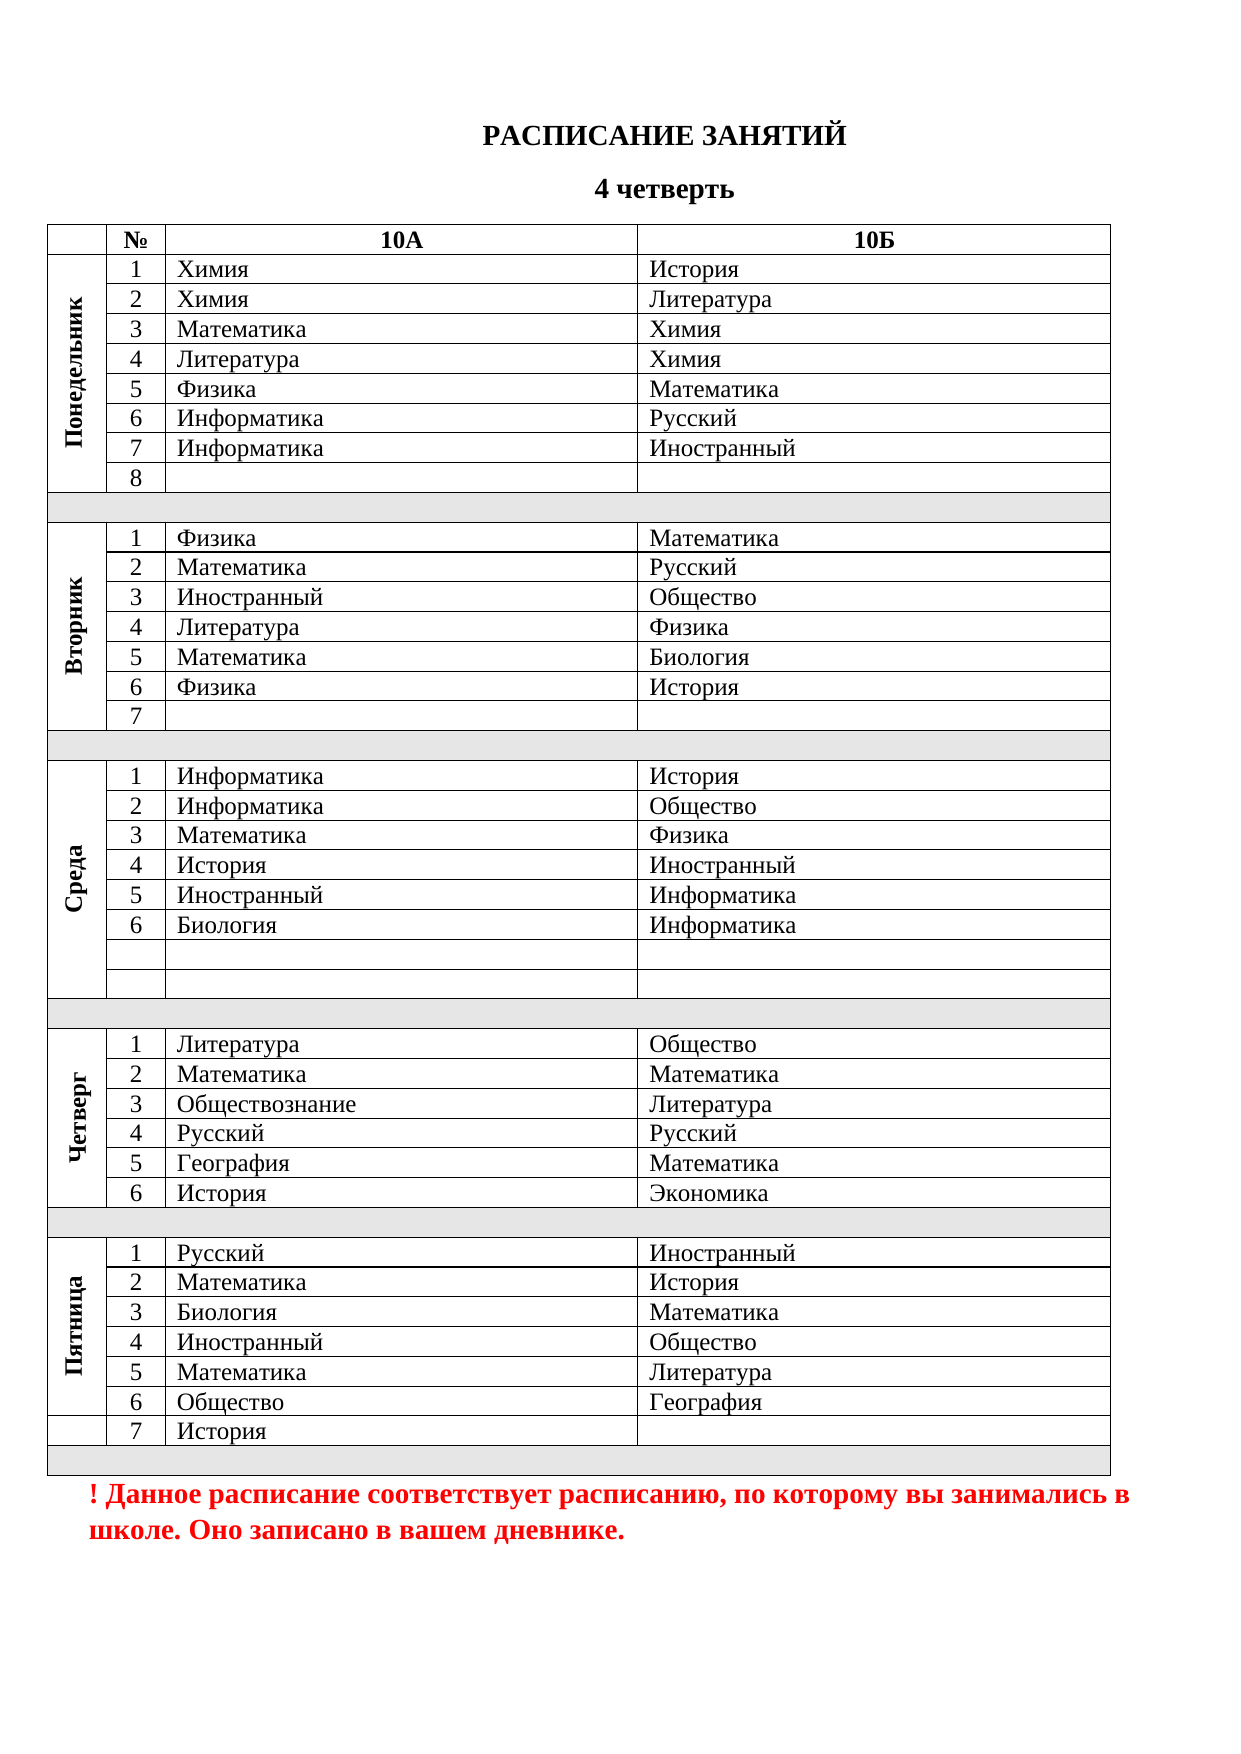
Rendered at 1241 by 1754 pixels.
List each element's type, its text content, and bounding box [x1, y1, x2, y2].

table_cell Математика [638, 1148, 1110, 1177]
table_cell [638, 970, 1110, 998]
table_cell 5 [107, 1148, 165, 1177]
table_cell [48, 999, 1110, 1028]
table_cell Иностранный [638, 850, 1110, 879]
table_cell Русский [638, 553, 1110, 581]
table_cell 3 [107, 314, 165, 343]
table_cell [638, 940, 1110, 968]
table_cell 5 [107, 374, 165, 402]
table_cell Русский [166, 1238, 637, 1266]
table_cell Литература [638, 1089, 1110, 1117]
table_cell 4 [107, 1119, 165, 1147]
table_cell 4 [107, 850, 165, 879]
table_cell Понедельник [48, 255, 106, 492]
table_cell Русский [638, 1119, 1110, 1147]
table_cell История [166, 1178, 637, 1207]
table_cell История [166, 850, 637, 879]
table_cell Русский [638, 404, 1110, 432]
table_cell Четверг [48, 1029, 106, 1207]
table_cell Информатика [638, 910, 1110, 939]
table_cell 2 [107, 553, 165, 581]
table_cell 4 [107, 612, 165, 641]
table_cell Иностранный [638, 1238, 1110, 1266]
table_cell Информатика [166, 761, 637, 790]
table_cell [638, 1416, 1110, 1445]
table_cell Иностранный [166, 880, 637, 909]
table_cell Общество [166, 1387, 637, 1415]
table_cell [48, 1208, 1110, 1237]
table_cell Иностранный [166, 582, 637, 611]
text 4 четверть [177, 171, 1152, 204]
table_cell Информатика [166, 433, 637, 462]
table_cell Химия [166, 255, 637, 283]
table_cell 6 [107, 672, 165, 700]
table_cell Химия [638, 344, 1110, 373]
table_cell 3 [107, 1297, 165, 1326]
table_cell 7 [107, 1416, 165, 1445]
table_cell 6 [107, 404, 165, 432]
table_cell Русский [166, 1119, 637, 1147]
table_cell [638, 701, 1110, 730]
table_cell 1 [107, 523, 165, 551]
table_cell Математика [166, 642, 637, 671]
table_cell Среда [48, 761, 106, 998]
text РАСПИСАНИЕ ЗАНЯТИЙ [177, 118, 1152, 152]
table_cell Химия [638, 314, 1110, 343]
table_cell Физика [166, 672, 637, 700]
table_cell Математика [166, 314, 637, 343]
table_cell [107, 970, 165, 998]
table_cell География [638, 1387, 1110, 1415]
table_cell География [166, 1148, 637, 1177]
table_cell Математика [638, 1297, 1110, 1326]
table_cell Экономика [638, 1178, 1110, 1207]
table_cell Математика [166, 1268, 637, 1296]
table_cell 1 [107, 761, 165, 790]
table_cell Вторник [48, 523, 106, 730]
table_cell [107, 940, 165, 968]
table_header [48, 225, 106, 253]
table_cell Биология [166, 1297, 637, 1326]
table_cell История [638, 1268, 1110, 1296]
table_cell Физика [638, 821, 1110, 849]
table_cell Математика [638, 523, 1110, 551]
table_cell Обществознание [166, 1089, 637, 1117]
table_cell 3 [107, 582, 165, 611]
table_cell 5 [107, 642, 165, 671]
table_cell 6 [107, 910, 165, 939]
table_cell Физика [166, 374, 637, 402]
table_cell Математика [638, 374, 1110, 402]
table_cell 4 [107, 344, 165, 373]
table_cell Литература [638, 284, 1110, 313]
table_cell 3 [107, 821, 165, 849]
table_cell [48, 1416, 106, 1445]
table_cell История [638, 761, 1110, 790]
table_cell 2 [107, 1268, 165, 1296]
table_cell Иностранный [638, 433, 1110, 462]
table_cell Литература [638, 1357, 1110, 1386]
table_cell Информатика [166, 404, 637, 432]
table_cell Общество [638, 1029, 1110, 1058]
table_header 10Б [638, 225, 1110, 253]
table_cell [638, 463, 1110, 492]
table_cell 6 [107, 1178, 165, 1207]
table_cell Биология [166, 910, 637, 939]
table_cell Химия [166, 284, 637, 313]
table_cell 4 [107, 1327, 165, 1356]
table_cell Биология [638, 642, 1110, 671]
table_cell [48, 1446, 1110, 1475]
table_cell 5 [107, 1357, 165, 1386]
table_cell [48, 493, 1110, 522]
table_cell Математика [166, 1059, 637, 1088]
table_cell История [638, 672, 1110, 700]
table_cell 2 [107, 284, 165, 313]
table_cell 7 [107, 701, 165, 730]
table_cell Литература [166, 344, 637, 373]
table_cell 1 [107, 1238, 165, 1266]
table_cell 3 [107, 1089, 165, 1117]
table_cell Физика [638, 612, 1110, 641]
table_cell История [638, 255, 1110, 283]
table_cell История [166, 1416, 637, 1445]
table_cell Математика [166, 553, 637, 581]
table_cell 5 [107, 880, 165, 909]
table_cell Пятница [48, 1238, 106, 1415]
table_cell 7 [107, 433, 165, 462]
table_cell [166, 463, 637, 492]
table_cell Литература [166, 612, 637, 641]
table_cell [166, 970, 637, 998]
table_cell Математика [638, 1059, 1110, 1088]
table_cell Физика [166, 523, 637, 551]
table_cell 6 [107, 1387, 165, 1415]
table_cell 8 [107, 463, 165, 492]
table_cell Литература [166, 1029, 637, 1058]
table_cell [166, 940, 637, 968]
table_cell Общество [638, 791, 1110, 819]
table_cell 1 [107, 1029, 165, 1058]
table_cell 2 [107, 1059, 165, 1088]
table_cell Математика [166, 1357, 637, 1386]
table_header 10А [166, 225, 637, 253]
table_cell Общество [638, 582, 1110, 611]
table_cell Иностранный [166, 1327, 637, 1356]
table_cell Информатика [638, 880, 1110, 909]
table_cell [48, 731, 1110, 760]
table_cell 1 [107, 255, 165, 283]
table_header № [107, 225, 165, 253]
table_cell Общество [638, 1327, 1110, 1356]
table_cell Математика [166, 821, 637, 849]
text ! Данное расписание соответствует расписанию, по которому вы занимались в школе. Оно записано в вашем дневнике. [88, 1476, 1152, 1546]
table_cell [166, 701, 637, 730]
table_cell 2 [107, 791, 165, 819]
table_cell Информатика [166, 791, 637, 819]
